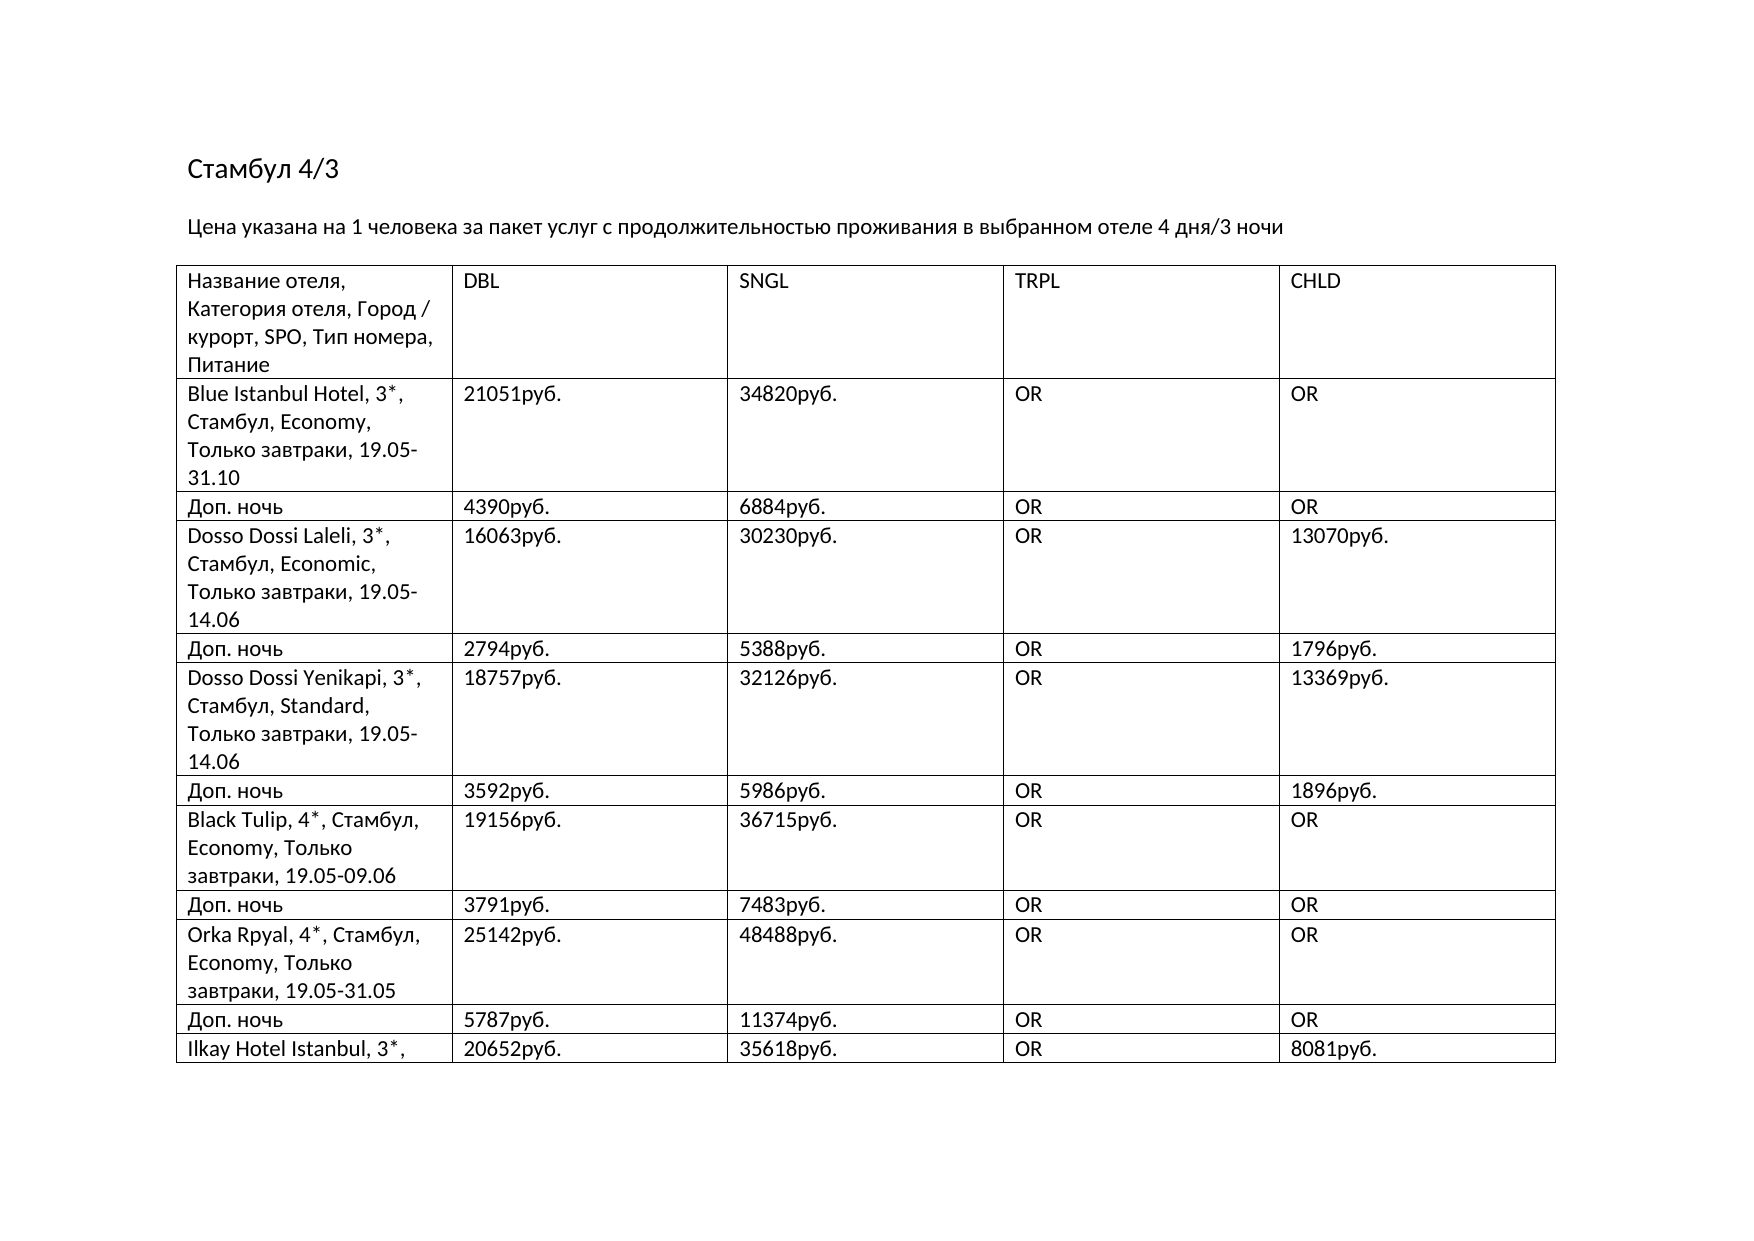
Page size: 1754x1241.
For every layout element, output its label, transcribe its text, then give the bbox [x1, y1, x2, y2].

table_cell Доп. ночь [177, 634, 452, 662]
table_header 19156руб. [453, 806, 727, 889]
table_header 18757руб. [453, 663, 727, 775]
text Цена указана на 1 человека за пакет услуг с продолжительностью проживания в выбранном отеле 4 дня/3 ночи [187, 212, 1566, 240]
table_header OR [1004, 521, 1279, 633]
table_cell OR [1280, 379, 1555, 491]
table_header 48488руб. [728, 920, 1003, 1004]
table_header 16063руб. [453, 521, 727, 633]
table_header OR [1280, 806, 1555, 889]
table_header Dosso Dossi Yenikapi, 3*, Стамбул, Standard, Только завтраки, 19.05-14.06 [177, 663, 452, 775]
table_cell OR [1004, 891, 1279, 919]
table_cell Доп. ночь [177, 492, 452, 520]
table_cell 5986руб. [728, 776, 1003, 804]
table_header 20652руб. [453, 1034, 727, 1062]
table_header 36715руб. [728, 806, 1003, 889]
table_header 13369руб. [1280, 663, 1555, 775]
table_header 32126руб. [728, 663, 1003, 775]
table_cell 7483руб. [728, 891, 1003, 919]
table_header TRPL [1004, 266, 1279, 378]
table_cell 21051руб. [453, 379, 727, 491]
table_header SNGL [728, 266, 1003, 378]
table_header OR [1004, 920, 1279, 1004]
table_cell 5388руб. [728, 634, 1003, 662]
table_cell Доп. ночь [177, 776, 452, 804]
table_header OR [1004, 663, 1279, 775]
table_header Название отеля, Категория отеля, Город / курорт, SPO, Тип номера, Питание [177, 266, 452, 378]
table_cell 1896руб. [1280, 776, 1555, 804]
table_cell OR [1280, 891, 1555, 919]
table_cell 5787руб. [453, 1005, 727, 1033]
table_cell 4390руб. [453, 492, 727, 520]
table_cell 1796руб. [1280, 634, 1555, 662]
table_cell 6884руб. [728, 492, 1003, 520]
table_cell OR [1004, 492, 1279, 520]
table_cell Доп. ночь [177, 1005, 452, 1033]
table_header 30230руб. [728, 521, 1003, 633]
table_header 25142руб. [453, 920, 727, 1004]
table_cell OR [1004, 1005, 1279, 1033]
table_cell OR [1004, 776, 1279, 804]
table_header 8081руб. [1280, 1034, 1555, 1062]
table_cell OR [1004, 634, 1279, 662]
table_cell 11374руб. [728, 1005, 1003, 1033]
table_cell Доп. ночь [177, 891, 452, 919]
table_cell 3592руб. [453, 776, 727, 804]
text Стамбул 4/3 [187, 150, 1566, 186]
table_header DBL [453, 266, 727, 378]
table_header OR [1280, 920, 1555, 1004]
table_header Dosso Dossi Laleli, 3*, Стамбул, Economic, Только завтраки, 19.05-14.06 [177, 521, 452, 633]
table_cell 2794руб. [453, 634, 727, 662]
table_header 35618руб. [728, 1034, 1003, 1062]
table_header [177, 1034, 452, 1062]
table_cell Blue Istanbul Hotel, 3*, Стамбул, Economy, Только завтраки, 19.05-31.10 [177, 379, 452, 491]
table_cell 3791руб. [453, 891, 727, 919]
table_header 13070руб. [1280, 521, 1555, 633]
table_header Orka Rpyal, 4*, Стамбул, Economy, Только завтраки, 19.05-31.05 [177, 920, 452, 1004]
table_header OR [1004, 1034, 1279, 1062]
table_cell 34820руб. [728, 379, 1003, 491]
table_header CHLD [1280, 266, 1555, 378]
table_cell OR [1280, 1005, 1555, 1033]
table_header Black Tulip, 4*, Стамбул, Economy, Только завтраки, 19.05-09.06 [177, 806, 452, 889]
table_cell OR [1280, 492, 1555, 520]
table_cell OR [1004, 379, 1279, 491]
table_header OR [1004, 806, 1279, 889]
